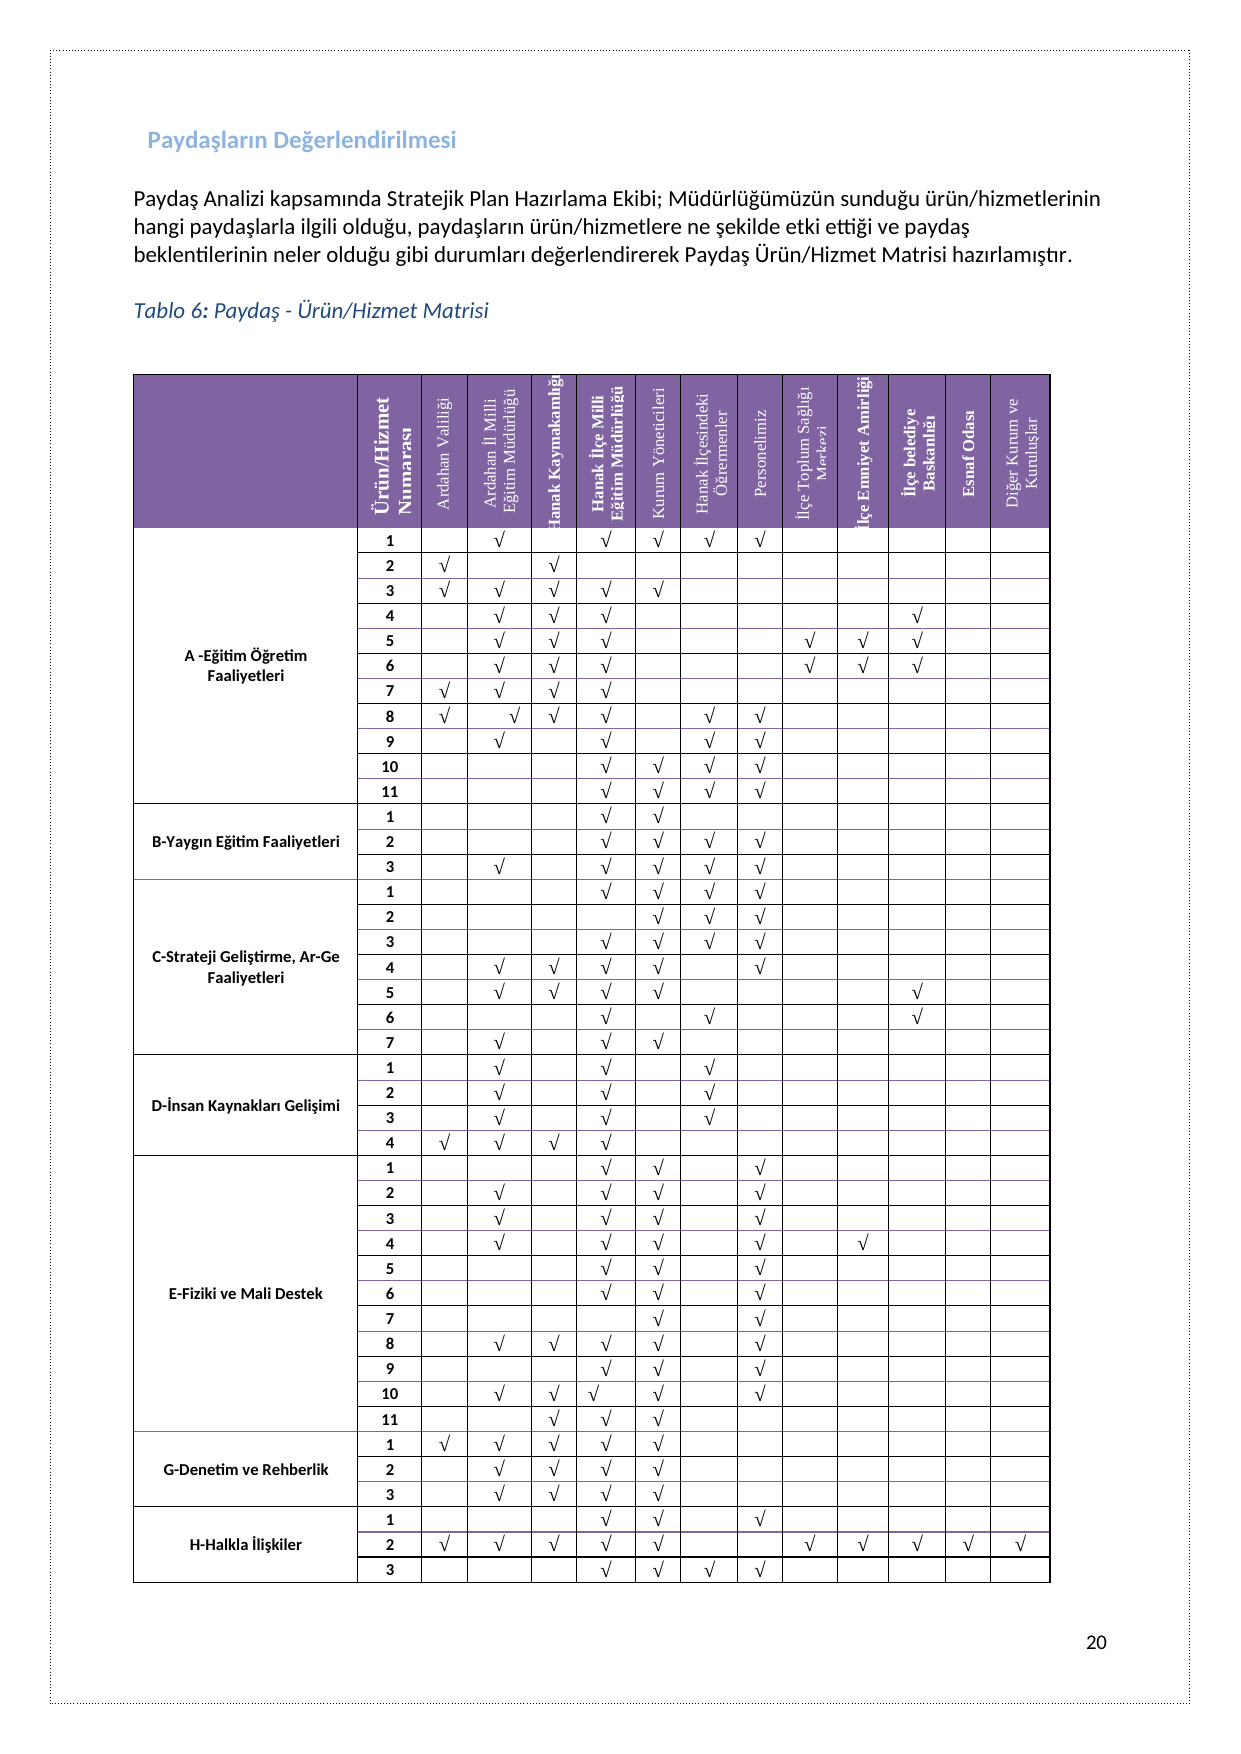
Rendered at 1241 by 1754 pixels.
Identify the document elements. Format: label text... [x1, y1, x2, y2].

table_cell √ [422, 553, 467, 577]
table_cell [738, 1482, 782, 1506]
table_cell [889, 1457, 945, 1481]
table_cell [422, 1156, 467, 1180]
table_cell D-İnsan Kaynakları Gelişimi [134, 1055, 357, 1155]
table_cell √ [422, 1131, 467, 1155]
table_cell [422, 1206, 467, 1230]
table_cell √ [577, 729, 635, 753]
table_cell [991, 528, 1049, 552]
table_cell 3 [358, 1106, 421, 1130]
table_cell [946, 1181, 990, 1205]
table_cell [946, 1306, 990, 1331]
table_cell [889, 1206, 945, 1230]
table_cell √ [681, 1558, 737, 1582]
table_cell √ [577, 1457, 635, 1481]
table_cell [636, 553, 680, 577]
table_cell [738, 1457, 782, 1481]
table_cell √ [738, 855, 782, 879]
table_cell [946, 1432, 990, 1456]
table_cell √ [577, 930, 635, 954]
table_cell √ [468, 1457, 531, 1481]
table_cell √ [577, 1507, 635, 1531]
table_cell C-Strateji Geliştirme, Ar-Ge Faaliyetleri [134, 880, 357, 1054]
table_cell [636, 654, 680, 678]
table_cell √ [577, 1030, 635, 1054]
table_cell [532, 779, 576, 803]
table_cell √ [738, 955, 782, 979]
table_cell [946, 955, 990, 979]
table_cell [991, 1382, 1049, 1406]
table_cell [838, 1332, 888, 1356]
table_cell 1 [358, 528, 421, 552]
table_cell [532, 905, 576, 929]
table_cell √ [738, 1256, 782, 1280]
table_cell 2 [358, 553, 421, 577]
table_cell √ [468, 704, 531, 728]
table_cell √ [636, 754, 680, 778]
table_cell √ [577, 1181, 635, 1205]
table_cell √ [636, 830, 680, 853]
table_cell √ [636, 1382, 680, 1406]
table_cell [532, 729, 576, 753]
table_cell [783, 930, 837, 954]
table_cell [532, 1005, 576, 1029]
table_cell [422, 1055, 467, 1079]
table_cell 8 [358, 704, 421, 728]
table_cell √ [738, 930, 782, 954]
table_cell [636, 604, 680, 628]
table_cell [468, 1005, 531, 1029]
table_cell [889, 1231, 945, 1255]
table_cell [681, 1206, 737, 1230]
table_cell [783, 1081, 837, 1104]
table_cell [946, 980, 990, 1004]
table_cell [681, 980, 737, 1004]
table_cell [422, 1281, 467, 1305]
table_cell √ [636, 1306, 680, 1331]
table_cell [991, 1432, 1049, 1456]
table_header [134, 375, 357, 527]
table_cell [532, 1281, 576, 1305]
table_cell [468, 1306, 531, 1331]
table_cell [991, 654, 1049, 678]
table_cell √ [738, 1382, 782, 1406]
table_cell [738, 1106, 782, 1130]
table_cell [946, 1106, 990, 1130]
table_cell [738, 1030, 782, 1054]
table_cell [838, 1306, 888, 1331]
table_cell [889, 1432, 945, 1456]
table_cell √ [738, 779, 782, 803]
table_cell 2 [358, 1181, 421, 1205]
table_cell [991, 1081, 1049, 1104]
table_header Ürün/Hizmet Numarası [358, 375, 421, 527]
table_cell [738, 629, 782, 653]
table_cell 9 [358, 729, 421, 753]
table_cell 7 [358, 1306, 421, 1331]
table_cell [889, 1332, 945, 1356]
table_cell [946, 880, 990, 904]
table_cell √ [577, 1106, 635, 1130]
table_cell √ [577, 1558, 635, 1582]
table_cell [468, 1156, 531, 1180]
table_cell √ [577, 955, 635, 979]
table_cell √ [468, 604, 531, 628]
table_cell √ [636, 1332, 680, 1356]
table_cell √ [577, 1332, 635, 1356]
table_cell √ [738, 1332, 782, 1356]
table_cell [532, 855, 576, 879]
table_cell G-Denetim ve Rehberlik [134, 1432, 357, 1506]
table_cell √ [577, 1055, 635, 1079]
table_cell [422, 930, 467, 954]
table_header Hanak İlçe Milli Eğitim Müdürlüğü [577, 375, 635, 527]
table_cell [532, 1306, 576, 1331]
table_cell √ [532, 1533, 576, 1556]
table_header Personelimiz [738, 375, 782, 527]
table_cell [422, 905, 467, 929]
table_cell [783, 955, 837, 979]
table_cell √ [783, 654, 837, 678]
table_cell [468, 804, 531, 828]
table_cell [838, 1030, 888, 1054]
table_cell √ [468, 729, 531, 753]
table_header Diğer Kurum ve Kuruluşlar [991, 375, 1049, 527]
table_cell [468, 1281, 531, 1305]
table_cell [422, 754, 467, 778]
table_header İlçe Toplum Sağlığı Merkezi [783, 375, 837, 527]
table_cell [838, 1181, 888, 1205]
table_cell [422, 629, 467, 653]
table_cell √ [636, 579, 680, 602]
table_cell [889, 1382, 945, 1406]
table_cell [738, 1131, 782, 1155]
table_cell √ [636, 1533, 680, 1556]
table_cell [783, 1131, 837, 1155]
table_cell √ [738, 880, 782, 904]
table_cell 1 [358, 804, 421, 828]
table_cell [532, 1181, 576, 1205]
table_cell √ [783, 629, 837, 653]
table_header Kurum Yöneticileri [636, 375, 680, 527]
table_cell [738, 1533, 782, 1556]
table_cell [636, 1005, 680, 1029]
table_cell √ [636, 1432, 680, 1456]
table_cell √ [738, 754, 782, 778]
table_cell [636, 1055, 680, 1079]
table_cell [783, 779, 837, 803]
table_cell [838, 980, 888, 1004]
table_cell [636, 629, 680, 653]
table_cell √ [681, 754, 737, 778]
table_cell 10 [358, 1382, 421, 1406]
subtitle Paydaşların Değerlendirilmesi [147, 124, 1107, 155]
table_cell [946, 1156, 990, 1180]
table_cell [681, 604, 737, 628]
table_cell [838, 729, 888, 753]
table_cell [681, 1482, 737, 1506]
table_header Hanak Kaymakamlığı [532, 375, 576, 527]
table_cell [889, 1306, 945, 1331]
table_cell √ [468, 679, 531, 703]
table_cell [468, 754, 531, 778]
table_cell [991, 1482, 1049, 1506]
table_cell √ [838, 654, 888, 678]
table_cell [889, 1181, 945, 1205]
table_cell [946, 1005, 990, 1029]
table_cell √ [636, 855, 680, 879]
table_cell √ [468, 1131, 531, 1155]
table_cell [838, 1357, 888, 1381]
table_cell [991, 1030, 1049, 1054]
table_cell √ [681, 1106, 737, 1130]
table_cell 8 [358, 1332, 421, 1356]
table_cell √ [468, 1533, 531, 1556]
table_cell [468, 830, 531, 853]
table_cell [889, 779, 945, 803]
table_cell [577, 553, 635, 577]
table_cell √ [577, 1156, 635, 1180]
table_cell √ [577, 679, 635, 703]
table_cell √ [468, 1332, 531, 1356]
table_cell √ [468, 1231, 531, 1255]
table_cell [422, 980, 467, 1004]
table_cell [577, 905, 635, 929]
table_cell [991, 905, 1049, 929]
table_cell √ [889, 1005, 945, 1029]
table_cell [889, 704, 945, 728]
table_cell √ [577, 1256, 635, 1280]
table_cell [422, 1332, 467, 1356]
table_cell [636, 1081, 680, 1104]
table_cell [783, 1156, 837, 1180]
table_cell [838, 1131, 888, 1155]
table_cell [991, 880, 1049, 904]
table_cell [422, 1181, 467, 1205]
table_cell √ [532, 1457, 576, 1481]
table_cell √ [636, 1407, 680, 1431]
table_cell √ [738, 1156, 782, 1180]
table_cell [889, 1156, 945, 1180]
table_cell √ [532, 553, 576, 577]
table_cell [422, 1457, 467, 1481]
table_cell [838, 1281, 888, 1305]
table_cell √ [681, 1005, 737, 1029]
table_cell [738, 1005, 782, 1029]
table_cell √ [577, 579, 635, 602]
table_header Hanak İlçesindeki Öğrermenler [681, 375, 737, 527]
table_cell [636, 729, 680, 753]
table_cell [783, 704, 837, 728]
table_cell 5 [358, 1256, 421, 1280]
table_cell [946, 1332, 990, 1356]
table_cell [681, 679, 737, 703]
table_cell √ [738, 1181, 782, 1205]
table_cell [783, 1005, 837, 1029]
table_cell √ [681, 930, 737, 954]
table_cell √ [681, 1081, 737, 1104]
table_cell [783, 1357, 837, 1381]
table_cell [991, 804, 1049, 828]
table_cell √ [738, 1357, 782, 1381]
table_cell [468, 930, 531, 954]
table_cell [783, 905, 837, 929]
table_cell [783, 579, 837, 602]
table_cell [636, 1106, 680, 1130]
table_cell 5 [358, 980, 421, 1004]
table_cell [783, 1030, 837, 1054]
table_cell [946, 1558, 990, 1582]
table_cell [946, 654, 990, 678]
table_cell [532, 1558, 576, 1582]
table_cell √ [636, 1206, 680, 1230]
table_cell [889, 1131, 945, 1155]
table_cell [681, 1256, 737, 1280]
table_cell 5 [358, 629, 421, 653]
table_cell [422, 1382, 467, 1406]
table_cell [738, 1432, 782, 1456]
table_cell [889, 729, 945, 753]
table_cell [889, 754, 945, 778]
table_cell H-Halkla İlişkiler [134, 1507, 357, 1582]
table_cell [838, 804, 888, 828]
table_cell [783, 1206, 837, 1230]
table_cell [889, 1357, 945, 1381]
table_cell 2 [358, 1457, 421, 1481]
table_cell [681, 1432, 737, 1456]
table_cell √ [577, 1357, 635, 1381]
table_cell [783, 830, 837, 853]
table_cell [532, 880, 576, 904]
table_cell [422, 830, 467, 853]
table_cell [681, 1030, 737, 1054]
table_cell 3 [358, 1558, 421, 1582]
table_cell [783, 1106, 837, 1130]
table_cell √ [577, 830, 635, 853]
table_cell [889, 880, 945, 904]
table_cell [636, 679, 680, 703]
table_cell [532, 1030, 576, 1054]
table_cell [946, 930, 990, 954]
table_cell [946, 1231, 990, 1255]
table_cell [681, 1382, 737, 1406]
table_cell [838, 1558, 888, 1582]
table_cell [681, 553, 737, 577]
table_cell [422, 1507, 467, 1531]
table_cell √ [577, 629, 635, 653]
table_cell √ [577, 604, 635, 628]
table_cell [889, 528, 945, 552]
table_cell [422, 880, 467, 904]
table_cell B-Yaygın Eğitim Faaliyetleri [134, 804, 357, 879]
table_cell [991, 1231, 1049, 1255]
table_cell [681, 804, 737, 828]
table_cell [991, 754, 1049, 778]
table_cell √ [738, 1558, 782, 1582]
table_cell [422, 1005, 467, 1029]
table_cell [783, 880, 837, 904]
table_cell [681, 1507, 737, 1531]
table_cell 1 [358, 1055, 421, 1079]
table_cell [681, 1332, 737, 1356]
table_cell [783, 1457, 837, 1481]
table_cell [783, 1055, 837, 1079]
table_cell [991, 1332, 1049, 1356]
table_cell √ [532, 1131, 576, 1155]
table_cell [783, 1306, 837, 1331]
table_cell [889, 955, 945, 979]
table_cell √ [577, 855, 635, 879]
table_cell √ [946, 1533, 990, 1556]
table_cell [838, 553, 888, 577]
table_cell 3 [358, 930, 421, 954]
table_cell [422, 654, 467, 678]
table_cell [681, 1457, 737, 1481]
table_cell [946, 704, 990, 728]
table_cell [681, 1357, 737, 1381]
table_cell 3 [358, 579, 421, 602]
table_cell √ [577, 1206, 635, 1230]
table_cell √ [738, 1306, 782, 1331]
table_cell [738, 579, 782, 602]
table_cell [783, 553, 837, 577]
table_cell [468, 779, 531, 803]
table_cell [889, 930, 945, 954]
table_cell [577, 1306, 635, 1331]
table_cell √ [468, 855, 531, 879]
table_cell [991, 1156, 1049, 1180]
table_cell [738, 1407, 782, 1431]
table_cell [991, 930, 1049, 954]
table_cell [532, 528, 576, 552]
table_cell [468, 905, 531, 929]
table_cell √ [636, 804, 680, 828]
table_cell √ [468, 1482, 531, 1506]
table_cell 2 [358, 1081, 421, 1104]
table_cell √ [532, 704, 576, 728]
table_header İlçe Emniyet Amirliği [838, 375, 888, 527]
table_cell 3 [358, 1482, 421, 1506]
table_cell √ [738, 1231, 782, 1255]
table_cell [783, 1332, 837, 1356]
table_cell [738, 1055, 782, 1079]
table_cell [946, 553, 990, 577]
table_cell √ [577, 754, 635, 778]
table_cell √ [636, 905, 680, 929]
table_cell 4 [358, 604, 421, 628]
table_cell [991, 604, 1049, 628]
table_cell [422, 955, 467, 979]
table_cell √ [468, 629, 531, 653]
table_cell [889, 1281, 945, 1305]
table_cell [991, 629, 1049, 653]
table_cell [468, 1407, 531, 1431]
table_cell [946, 1055, 990, 1079]
table_cell √ [577, 1382, 635, 1406]
table_cell 10 [358, 754, 421, 778]
table_cell √ [681, 905, 737, 929]
table_cell √ [577, 779, 635, 803]
table_cell √ [738, 1281, 782, 1305]
table_cell √ [577, 1432, 635, 1456]
table_cell [946, 1407, 990, 1431]
table_cell 7 [358, 679, 421, 703]
table_cell [422, 1256, 467, 1280]
table_cell [532, 930, 576, 954]
table_cell [738, 980, 782, 1004]
table_cell √ [738, 528, 782, 552]
table_cell [681, 1231, 737, 1255]
table_cell √ [577, 528, 635, 552]
table_cell [532, 1206, 576, 1230]
table_cell √ [636, 1030, 680, 1054]
table_cell [946, 579, 990, 602]
table_cell √ [681, 729, 737, 753]
table_cell [946, 1256, 990, 1280]
table_cell [738, 679, 782, 703]
table_cell [946, 1507, 990, 1531]
table_cell [838, 579, 888, 602]
table_cell [991, 1457, 1049, 1481]
table_cell [946, 1382, 990, 1406]
table_header Ardahan Valiliği [422, 375, 467, 527]
table_cell [783, 1382, 837, 1406]
table_cell [681, 654, 737, 678]
table_cell [783, 1507, 837, 1531]
table_cell [946, 1357, 990, 1381]
table_cell √ [532, 1432, 576, 1456]
table_cell [991, 579, 1049, 602]
table_cell [889, 1106, 945, 1130]
table_cell √ [991, 1533, 1049, 1556]
table_cell [681, 1131, 737, 1155]
table_cell [946, 604, 990, 628]
table_cell √ [422, 679, 467, 703]
table_cell √ [889, 604, 945, 628]
table_header Ardahan İl Milli Eğitim Müdürlüğü [468, 375, 531, 527]
table_cell 1 [358, 1156, 421, 1180]
table_cell [889, 855, 945, 879]
table_cell [468, 1357, 531, 1381]
table_cell [889, 1407, 945, 1431]
table_cell 4 [358, 955, 421, 979]
table_cell [889, 1030, 945, 1054]
table_cell √ [577, 1081, 635, 1104]
table_cell [783, 1231, 837, 1255]
table_cell √ [577, 804, 635, 828]
table_cell [532, 1507, 576, 1531]
table_cell [946, 830, 990, 853]
table_cell 11 [358, 779, 421, 803]
table_cell √ [681, 830, 737, 853]
table_cell [946, 1457, 990, 1481]
table_cell [991, 679, 1049, 703]
table_cell √ [889, 980, 945, 1004]
table_cell √ [577, 1005, 635, 1029]
table_cell [783, 980, 837, 1004]
table_cell √ [577, 1533, 635, 1556]
table_cell √ [422, 579, 467, 602]
table_cell [991, 1106, 1049, 1130]
table_cell [946, 905, 990, 929]
table_cell √ [636, 980, 680, 1004]
table_cell [532, 1357, 576, 1381]
table_cell [889, 1482, 945, 1506]
table_cell [991, 1357, 1049, 1381]
table_cell 1 [358, 880, 421, 904]
table_cell [838, 1005, 888, 1029]
table_cell √ [468, 980, 531, 1004]
table_cell √ [681, 779, 737, 803]
table_cell [532, 1156, 576, 1180]
table_cell [889, 830, 945, 853]
table_cell 6 [358, 1005, 421, 1029]
table_cell √ [889, 1533, 945, 1556]
table_cell √ [577, 1407, 635, 1431]
table_cell [783, 679, 837, 703]
table_cell [991, 980, 1049, 1004]
table_cell √ [636, 955, 680, 979]
table_cell [946, 1281, 990, 1305]
table_cell √ [681, 528, 737, 552]
table_cell √ [636, 1457, 680, 1481]
table_cell [991, 553, 1049, 577]
table_cell [468, 553, 531, 577]
table_cell [889, 905, 945, 929]
table_cell [991, 1558, 1049, 1582]
table_cell [838, 1432, 888, 1456]
table_cell [532, 1231, 576, 1255]
table_cell [991, 1306, 1049, 1331]
table_cell [422, 1030, 467, 1054]
table_cell [681, 1181, 737, 1205]
table_cell [422, 1482, 467, 1506]
table_cell [991, 704, 1049, 728]
table_cell [889, 679, 945, 703]
table_cell [422, 528, 467, 552]
table_cell [838, 1507, 888, 1531]
table_cell [838, 779, 888, 803]
table_cell √ [577, 654, 635, 678]
table_cell √ [681, 855, 737, 879]
table_cell [889, 804, 945, 828]
table_cell [468, 880, 531, 904]
table_cell [783, 1432, 837, 1456]
table_cell [422, 1306, 467, 1331]
table_cell √ [422, 1432, 467, 1456]
table_cell [946, 1206, 990, 1230]
table_cell [783, 604, 837, 628]
table_cell [422, 604, 467, 628]
table_cell [422, 1231, 467, 1255]
table_cell √ [422, 1533, 467, 1556]
table_cell [783, 1482, 837, 1506]
table_cell [738, 604, 782, 628]
table_cell 2 [358, 1533, 421, 1556]
table_cell √ [738, 1507, 782, 1531]
table_cell √ [468, 1382, 531, 1406]
table_cell √ [422, 704, 467, 728]
table_cell [946, 1131, 990, 1155]
table_cell [532, 804, 576, 828]
table_cell [738, 1081, 782, 1104]
table_cell √ [636, 1507, 680, 1531]
table_cell [838, 1055, 888, 1079]
table_cell [783, 804, 837, 828]
table_cell √ [468, 1081, 531, 1104]
table_cell [636, 704, 680, 728]
table_cell √ [838, 1231, 888, 1255]
table_cell 9 [358, 1357, 421, 1381]
table_cell [532, 830, 576, 853]
table_cell [838, 880, 888, 904]
table_cell [838, 830, 888, 853]
table_cell [946, 779, 990, 803]
table_cell [838, 704, 888, 728]
table_cell √ [532, 1382, 576, 1406]
table_cell √ [468, 579, 531, 602]
table_cell √ [532, 955, 576, 979]
table_cell √ [468, 1055, 531, 1079]
table_cell √ [681, 1055, 737, 1079]
table_cell [422, 779, 467, 803]
table_cell [681, 1533, 737, 1556]
table_cell √ [738, 830, 782, 853]
table_cell [991, 1407, 1049, 1431]
table_cell √ [681, 880, 737, 904]
table_cell [991, 855, 1049, 879]
table_cell [889, 1558, 945, 1582]
table_cell √ [636, 930, 680, 954]
text Paydaş Analizi kapsamında Stratejik Plan Hazırlama Ekibi; Müdürlüğümüzün sunduğu ürün/hizmetlerinin hangi paydaşlarla ilgili olduğu, paydaşların ürün/hizmetlere ne şekilde etki ettiği ve paydaş beklentilerinin neler olduğu gibi durumları değerlendirerek Paydaş Ürün/Hizmet Matrisi hazırlamıştır. [133, 184, 1107, 268]
table_cell √ [636, 1558, 680, 1582]
table_cell [468, 1558, 531, 1582]
table_cell √ [577, 1482, 635, 1506]
table_cell [422, 1357, 467, 1381]
table_cell √ [468, 1432, 531, 1456]
table_cell √ [468, 1206, 531, 1230]
table_cell 6 [358, 654, 421, 678]
table_cell √ [577, 704, 635, 728]
table_cell [946, 754, 990, 778]
table_cell [946, 629, 990, 653]
table_cell [991, 1131, 1049, 1155]
table_cell √ [838, 1533, 888, 1556]
table_cell A -Eğitim Öğretim Faaliyetleri [134, 528, 357, 803]
table_cell [532, 1106, 576, 1130]
table_cell [422, 1106, 467, 1130]
table_cell [991, 1005, 1049, 1029]
table_cell [422, 729, 467, 753]
table_cell [681, 955, 737, 979]
table_cell [838, 1256, 888, 1280]
table_cell [681, 1281, 737, 1305]
table_header Esnaf Odası [946, 375, 990, 527]
table_cell [838, 1407, 888, 1431]
table_cell [838, 604, 888, 628]
table_cell [889, 579, 945, 602]
table_cell 4 [358, 1231, 421, 1255]
table_cell √ [636, 1181, 680, 1205]
table_cell [532, 1256, 576, 1280]
table_cell [991, 830, 1049, 853]
table_cell 1 [358, 1432, 421, 1456]
table_cell [783, 1281, 837, 1305]
table_cell [838, 855, 888, 879]
table_cell [838, 1206, 888, 1230]
table_cell √ [532, 980, 576, 1004]
table_cell √ [838, 629, 888, 653]
table_cell [838, 1106, 888, 1130]
table_cell [783, 1256, 837, 1280]
table_cell [889, 1055, 945, 1079]
table_cell [738, 553, 782, 577]
table_cell [532, 1081, 576, 1104]
table_cell √ [636, 779, 680, 803]
table_cell [991, 955, 1049, 979]
table_cell [991, 1055, 1049, 1079]
table_cell [422, 1407, 467, 1431]
table_cell 6 [358, 1281, 421, 1305]
table_cell [783, 1558, 837, 1582]
table_cell √ [532, 654, 576, 678]
table_cell [681, 1156, 737, 1180]
table_cell [991, 1281, 1049, 1305]
table_cell [422, 804, 467, 828]
table_cell √ [577, 1231, 635, 1255]
table_cell [422, 855, 467, 879]
table_cell √ [532, 1332, 576, 1356]
table_cell [532, 1055, 576, 1079]
table_cell 4 [358, 1131, 421, 1155]
table_cell √ [532, 579, 576, 602]
table_cell [681, 1306, 737, 1331]
table_cell √ [577, 1281, 635, 1305]
table_cell [838, 930, 888, 954]
table_cell √ [532, 1407, 576, 1431]
table_cell [889, 553, 945, 577]
table_cell √ [636, 1256, 680, 1280]
table_cell [838, 955, 888, 979]
table_cell [889, 1256, 945, 1280]
table_cell [532, 754, 576, 778]
table_cell √ [889, 629, 945, 653]
table_cell [838, 1156, 888, 1180]
table_cell [422, 1081, 467, 1104]
table_cell [946, 528, 990, 552]
table_cell [783, 729, 837, 753]
table_cell 7 [358, 1030, 421, 1054]
table_cell [783, 855, 837, 879]
table_cell √ [636, 1482, 680, 1506]
table_cell [783, 1181, 837, 1205]
table_cell [468, 1507, 531, 1531]
table_cell [946, 1482, 990, 1506]
table_cell [946, 1030, 990, 1054]
table_cell √ [738, 704, 782, 728]
table_cell [783, 528, 837, 552]
table_cell [991, 1507, 1049, 1531]
table_cell √ [783, 1533, 837, 1556]
table_cell √ [532, 629, 576, 653]
table_cell [738, 654, 782, 678]
table_cell √ [577, 980, 635, 1004]
table_cell [838, 528, 888, 552]
table_cell √ [532, 679, 576, 703]
table_cell E-Fiziki ve Mali Destek [134, 1156, 357, 1431]
text Tablo 6: Paydaş - Ürün/Hizmet Matrisi [133, 297, 1107, 325]
table_cell √ [577, 880, 635, 904]
table_cell [636, 1131, 680, 1155]
table_cell √ [636, 1156, 680, 1180]
table_cell [991, 1181, 1049, 1205]
table_cell [738, 804, 782, 828]
table_cell √ [468, 654, 531, 678]
table_cell √ [636, 1357, 680, 1381]
table_cell [889, 1507, 945, 1531]
table_cell [783, 1407, 837, 1431]
table_cell [681, 629, 737, 653]
table_cell √ [532, 604, 576, 628]
table_cell 3 [358, 1206, 421, 1230]
table_cell [946, 804, 990, 828]
table_cell [422, 1558, 467, 1582]
table_cell 1 [358, 1507, 421, 1531]
table_cell √ [577, 1131, 635, 1155]
table_cell [946, 679, 990, 703]
table_cell √ [738, 729, 782, 753]
table_cell 11 [358, 1407, 421, 1431]
table_cell √ [468, 528, 531, 552]
table_cell [681, 579, 737, 602]
table_cell √ [468, 1181, 531, 1205]
table_cell √ [738, 1206, 782, 1230]
table_cell √ [636, 1231, 680, 1255]
table_cell √ [468, 955, 531, 979]
table_cell [838, 905, 888, 929]
table_cell 3 [358, 855, 421, 879]
table_cell [946, 855, 990, 879]
table_cell [991, 1256, 1049, 1280]
table_cell [991, 1206, 1049, 1230]
table_cell √ [636, 1281, 680, 1305]
table_cell √ [468, 1106, 531, 1130]
table_cell [838, 1482, 888, 1506]
table_cell √ [889, 654, 945, 678]
table_cell [946, 729, 990, 753]
table_cell √ [636, 528, 680, 552]
table_cell [838, 679, 888, 703]
table_cell [946, 1081, 990, 1104]
table_cell [991, 779, 1049, 803]
table_cell √ [681, 704, 737, 728]
table_cell [838, 754, 888, 778]
table_cell [838, 1081, 888, 1104]
table_cell [783, 754, 837, 778]
table_cell √ [738, 905, 782, 929]
table_header İlçe belediye Başkanlığı [889, 375, 945, 527]
table_cell [991, 729, 1049, 753]
table_cell √ [468, 1030, 531, 1054]
table_cell [681, 1407, 737, 1431]
table_cell √ [532, 1482, 576, 1506]
table_cell 2 [358, 830, 421, 853]
table_cell [468, 1256, 531, 1280]
table_cell 2 [358, 905, 421, 929]
table_cell [838, 1457, 888, 1481]
table_cell √ [636, 880, 680, 904]
table_cell [838, 1382, 888, 1406]
table_cell [889, 1081, 945, 1104]
